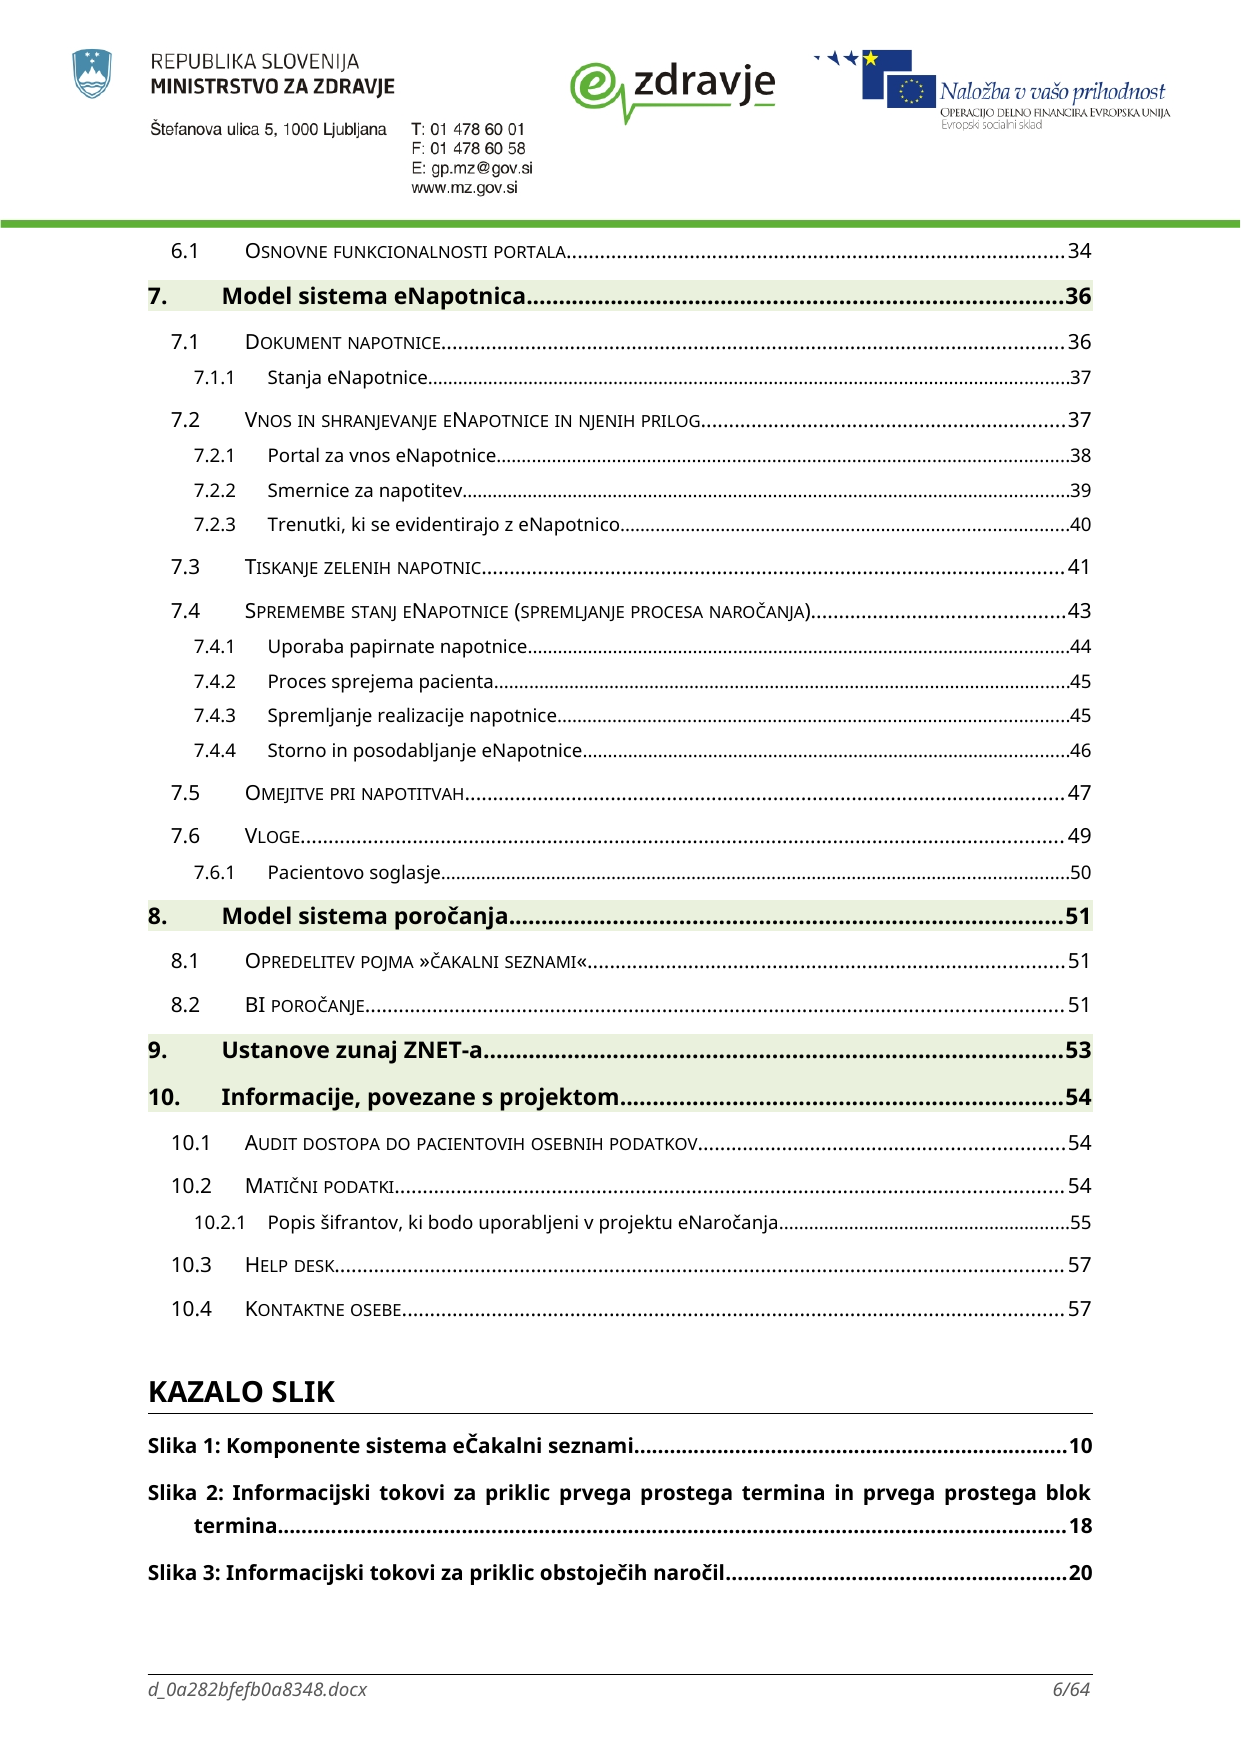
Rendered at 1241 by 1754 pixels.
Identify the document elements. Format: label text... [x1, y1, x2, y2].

text 7.4.2 Proces sprejema pacienta 45 [194, 668, 1093, 694]
text 7.2.3 Trenutki, ki se evidentirajo z eNapotnico 40 [194, 512, 1093, 537]
text 7.4.1 Uporaba papirnate napotnice 44 [194, 634, 1093, 659]
text 10. Informacije, povezane s projektom 54 [148, 1081, 1093, 1112]
text 9. Ustanove zunaj ZNET-a 53 [148, 1034, 1093, 1065]
text 6.1 Osnovne funkcionalnosti portala 34 [171, 236, 1093, 265]
text Kazalo SLIK [148, 1372, 1093, 1413]
text 7.6.1 Pacientovo soglasje 50 [194, 859, 1093, 884]
text 10.2.1 Popis šifrantov, ki bodo uporabljeni v projektu eNaročanja 55 [194, 1209, 1093, 1235]
text 10.1 Audit dostopa do pacientovih osebnih podatkov 54 [171, 1128, 1093, 1156]
text 7. Model sistema eNapotnica 36 [148, 280, 1093, 311]
text 7.2.1 Portal za vnos eNapotnice 38 [194, 443, 1093, 468]
text Slika 1: Komponente sistema eČakalni seznami 10 [148, 1431, 1093, 1459]
text 10.3 Help desk 57 [171, 1250, 1093, 1278]
text 7.1.1 Stanja eNapotnice 37 [194, 364, 1093, 390]
text 7.4.4 Storno in posodabljanje eNapotnice 46 [194, 737, 1093, 763]
text 7.1 Dokument napotnice 36 [171, 327, 1093, 355]
text 7.2 Vnos in shranjevanje eNapotnice in njenih prilog 37 [171, 405, 1093, 434]
text 7.4.3 Spremljanje realizacije napotnice 45 [194, 703, 1093, 728]
text Slika 2: Informacijski tokovi za priklic prvega prostega termina in prvega prostega blok termina 18 [148, 1478, 1093, 1540]
picture [0, 6, 1241, 228]
text 8.2 BI poročanje 51 [171, 990, 1093, 1019]
text 7.4 Spremembe stanj eNapotnice (spremljanje procesa naročanja) 43 [171, 596, 1093, 624]
text 7.3 Tiskanje zelenih napotnic 41 [171, 552, 1093, 581]
text 8.1 Opredelitev pojma »čakalni seznami« 51 [171, 947, 1093, 975]
text 7.6 Vloge 49 [171, 822, 1093, 850]
text 8. Model sistema poročanja 51 [148, 900, 1093, 931]
text 7.5 Omejitve pri napotitvah 47 [171, 778, 1093, 806]
text 10.2 Matični podatki 54 [171, 1172, 1093, 1200]
text 7.2.2 Smernice za napotitev 39 [194, 477, 1093, 503]
text Slika 3: Informacijski tokovi za priklic obstoječih naročil 20 [148, 1558, 1093, 1587]
text 10.4 Kontaktne osebe 57 [171, 1294, 1093, 1322]
